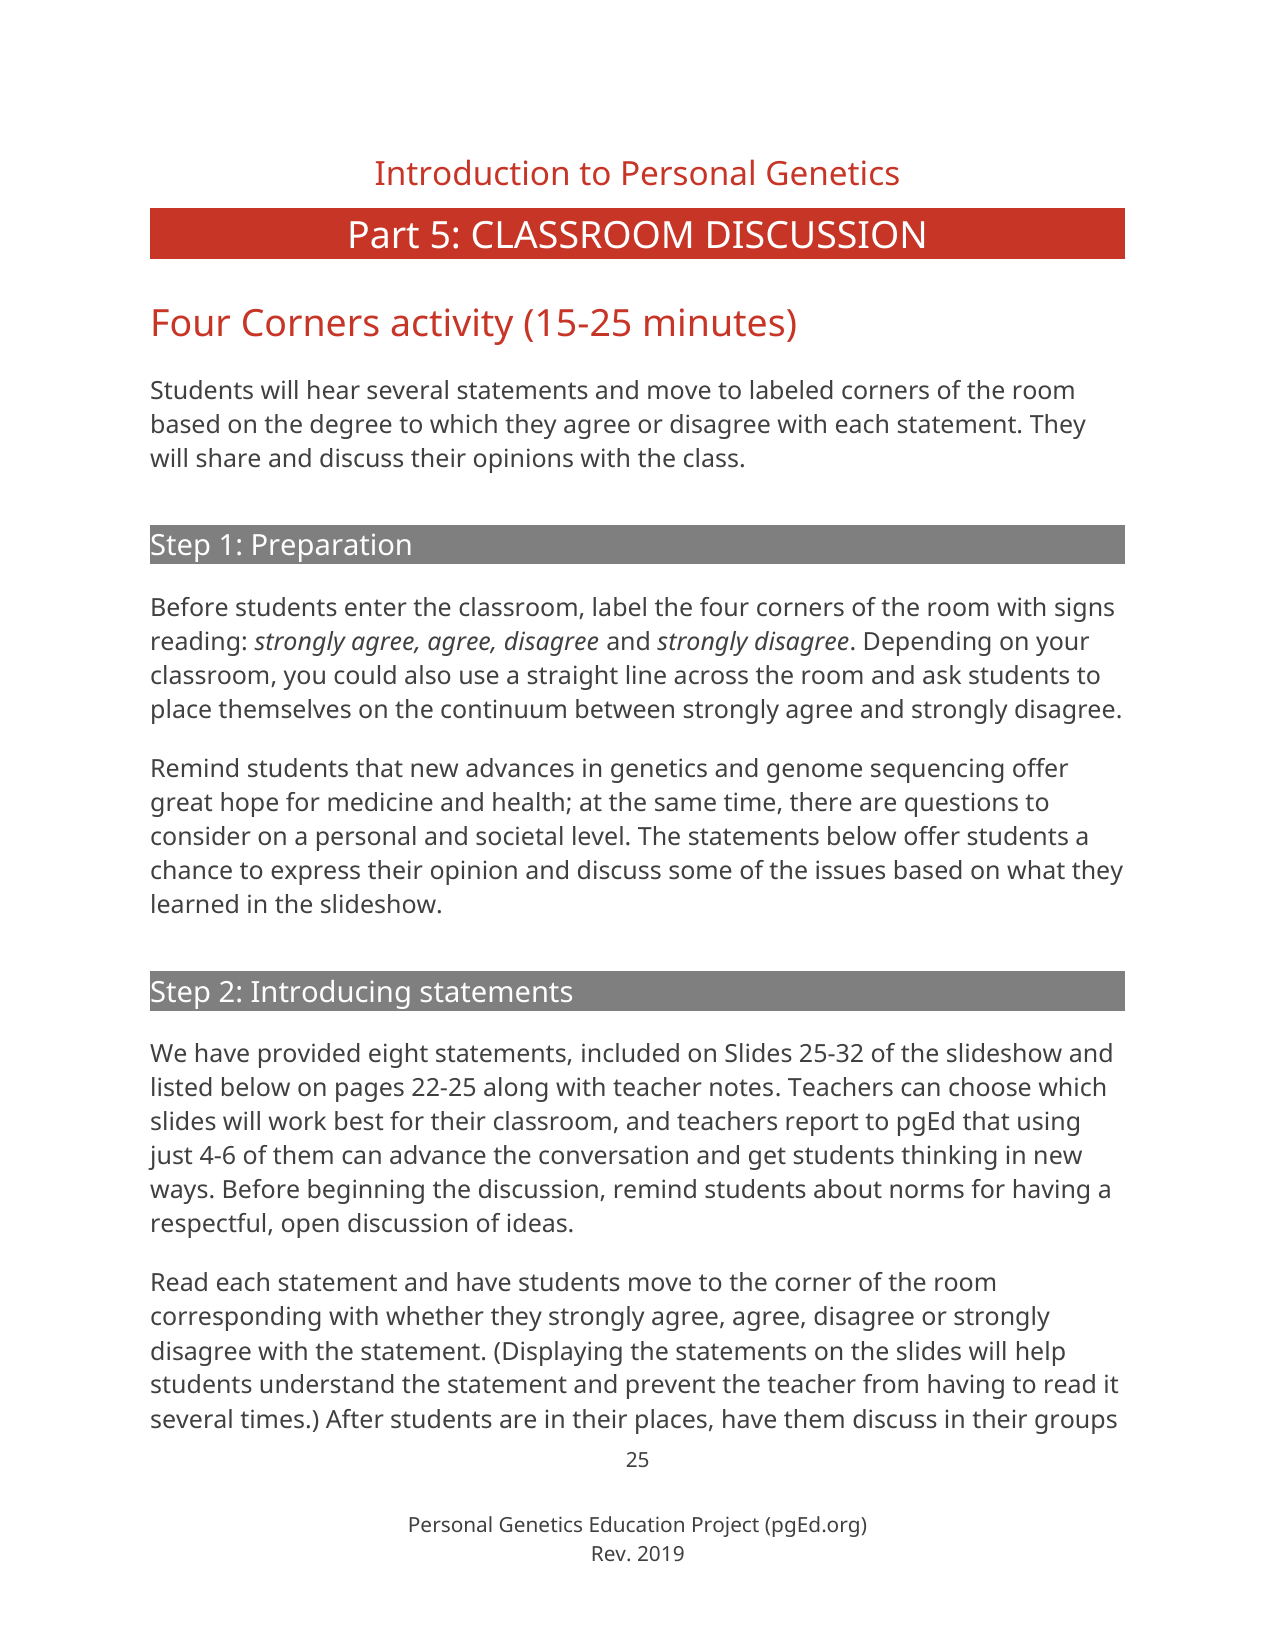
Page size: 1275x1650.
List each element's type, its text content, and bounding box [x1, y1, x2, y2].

subtitle Part 5: CLASSROOM DISCUSSION [150, 208, 1125, 259]
text We have provided eight statements, included on Slides 25-32 of the slideshow and listed below on pages 22-25 along with teacher notes. Teachers can choose which slides will work best for their classroom, and teachers report to pgEd that using just 4-6 of them can advance the conversation and get students thinking in new ways. Before beginning the discussion, remind students about norms for having a respectful, open discussion of ideas. [150, 1036, 1125, 1240]
text Students will hear several statements and move to labeled corners of the room based on the degree to which they agree or disagree with each statement. They will share and discuss their opinions with the class. [150, 372, 1125, 475]
text Before students enter the classroom, label the four corners of the room with signs reading: strongly agree, agree, disagree and strongly disagree. Depending on your classroom, you could also use a straight line across the room and ask students to place themselves on the continuum between strongly agree and strongly disagree. [150, 589, 1125, 726]
subtitle Step 1: Preparation [150, 525, 1125, 564]
text Remind students that new advances in genetics and genome sequencing offer great hope for medicine and health; at the same time, there are questions to consider on a personal and societal level. The statements below offer students a chance to express their opinion and discuss some of the issues based on what they learned in the slideshow. [150, 751, 1125, 921]
text Introduction to Personal Genetics [150, 150, 1125, 195]
subtitle Four Corners activity (15-25 minutes) [150, 296, 1125, 347]
subtitle Step 2: Introducing statements [150, 971, 1125, 1011]
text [150, 1265, 1125, 1435]
